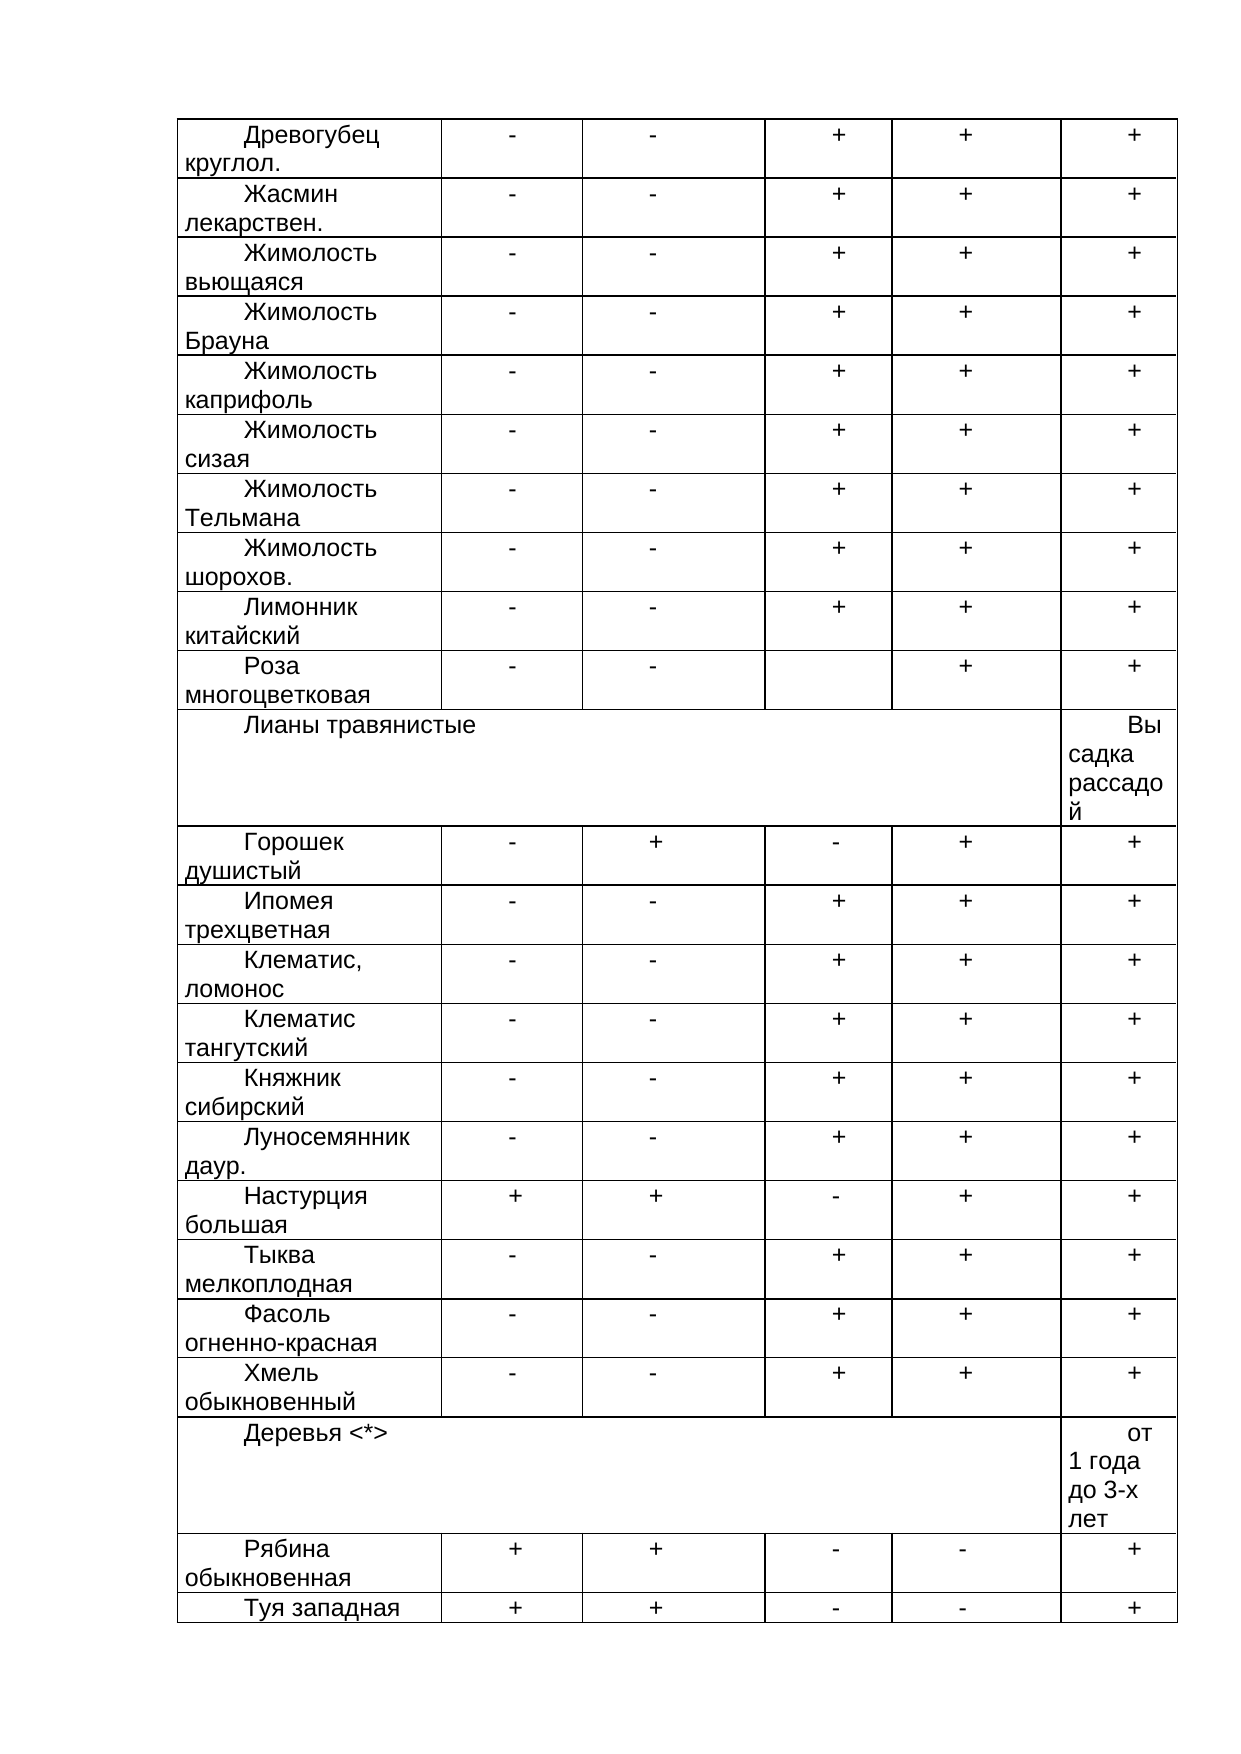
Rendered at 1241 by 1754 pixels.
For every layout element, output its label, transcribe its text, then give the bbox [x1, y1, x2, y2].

table_cell + [893, 533, 1060, 591]
table_cell + [1062, 473, 1177, 532]
table_cell - [442, 297, 582, 354]
table_cell Хмель обыкновенный [178, 1358, 441, 1416]
table_cell Жимолость шорохов. [178, 533, 441, 591]
table_cell - [583, 356, 764, 413]
table_cell + [893, 1181, 1060, 1239]
table_cell - [583, 1004, 764, 1062]
table_cell Клематис тангутский [178, 1004, 441, 1062]
table_cell - [583, 533, 764, 591]
table_cell + [766, 886, 891, 943]
table_cell Деревья <*> [178, 1418, 1060, 1532]
table_cell Ипомея трехцветная [178, 886, 441, 943]
table_cell + [1062, 354, 1177, 413]
table_cell + [583, 827, 764, 884]
table_cell + [1062, 532, 1177, 591]
table_cell + [1062, 650, 1177, 709]
table_cell + [893, 886, 1060, 943]
table_cell + [766, 1300, 891, 1357]
table_cell + [766, 1004, 891, 1062]
table_cell - [583, 415, 764, 472]
table_cell + [583, 1593, 764, 1622]
table_cell - [583, 1063, 764, 1121]
table_cell + [766, 1240, 891, 1298]
table_cell + [1062, 1003, 1177, 1062]
table_cell Настурция большая [178, 1181, 441, 1239]
table_cell + [893, 1004, 1060, 1062]
table_cell - [442, 1300, 582, 1357]
table_cell + [766, 415, 891, 472]
table_cell [766, 651, 891, 709]
table_cell + [893, 297, 1060, 354]
table_cell Высадка рассадой [1062, 709, 1177, 825]
table_cell - [583, 179, 764, 236]
table_cell Луносемянник даур. [178, 1122, 441, 1180]
table_cell - [442, 1358, 582, 1416]
table_cell - [442, 886, 582, 943]
table_cell - [583, 945, 764, 1002]
table_cell + [1062, 1592, 1177, 1622]
table_cell + [442, 1181, 582, 1239]
table_cell + [893, 120, 1060, 177]
table_cell Жимолость каприфоль [178, 356, 441, 413]
table_cell + [766, 1358, 891, 1416]
table_cell + [893, 356, 1060, 413]
table_cell Жимолость сизая [178, 415, 441, 472]
table_cell + [1062, 120, 1177, 177]
table_cell Древогубец круглол. [178, 120, 441, 177]
table_cell от 1 года до 3-х лет [1062, 1416, 1177, 1532]
table_cell + [1062, 1239, 1177, 1298]
table_cell - [442, 533, 582, 591]
table_cell + [1062, 1121, 1177, 1180]
table_cell + [442, 1534, 582, 1592]
table_cell - [583, 1122, 764, 1180]
table_cell + [583, 1534, 764, 1592]
table_cell - [442, 1063, 582, 1121]
table_cell - [442, 827, 582, 884]
table_cell + [1062, 414, 1177, 472]
table_cell Жимолость Брауна [178, 297, 441, 354]
table_cell - [893, 1534, 1060, 1592]
table_cell - [766, 1181, 891, 1239]
table_cell - [442, 592, 582, 650]
table_cell Клематис, ломонос [178, 945, 441, 1002]
table_cell - [442, 120, 582, 177]
table_cell - [442, 945, 582, 1002]
table_cell + [893, 1122, 1060, 1180]
table_cell - [442, 415, 582, 472]
table_cell + [583, 1181, 764, 1239]
table_cell Тыква мелкоплодная [178, 1240, 441, 1298]
table_cell + [766, 1122, 891, 1180]
table_cell + [893, 1240, 1060, 1298]
table_cell Фасоль огненно-красная [178, 1300, 441, 1357]
table_cell + [766, 474, 891, 532]
table_cell - [893, 1593, 1060, 1622]
table_cell - [442, 1122, 582, 1180]
table_cell + [766, 945, 891, 1002]
table_cell + [766, 179, 891, 236]
table_cell Лимонник китайский [178, 592, 441, 650]
table_cell + [1062, 884, 1177, 943]
table_cell + [893, 1063, 1060, 1121]
table_cell - [583, 120, 764, 177]
table_cell - [442, 238, 582, 295]
table_cell Лианы травянистые [178, 710, 1060, 825]
table_cell + [893, 238, 1060, 295]
table_cell + [766, 1063, 891, 1121]
table_cell - [442, 1240, 582, 1298]
table_cell + [893, 592, 1060, 650]
table_cell + [1062, 1062, 1177, 1121]
table_cell + [766, 356, 891, 413]
table_cell + [766, 297, 891, 354]
table_cell - [442, 474, 582, 532]
table_cell + [893, 1300, 1060, 1357]
table_cell + [766, 120, 891, 177]
table_cell + [1062, 944, 1177, 1002]
table_cell - [583, 474, 764, 532]
table_cell + [1062, 591, 1177, 650]
table_cell Роза многоцветковая [178, 651, 441, 709]
table_cell Рябина обыкновенная [178, 1534, 441, 1592]
table_cell - [583, 592, 764, 650]
table_cell - [442, 651, 582, 709]
table_cell + [1062, 1180, 1177, 1239]
table_cell - [583, 297, 764, 354]
table_cell + [893, 474, 1060, 532]
table_cell - [583, 1358, 764, 1416]
table_cell Княжник сибирский [178, 1063, 441, 1121]
table_cell + [893, 945, 1060, 1002]
table_cell - [442, 356, 582, 413]
table_cell Жимолость Тельмана [178, 474, 441, 532]
table_cell - [583, 1240, 764, 1298]
table_cell - [583, 1300, 764, 1357]
table_cell - [583, 238, 764, 295]
table_cell - [583, 651, 764, 709]
table_cell - [766, 827, 891, 884]
table_cell + [766, 592, 891, 650]
table_cell Жасмин лекарствен. [178, 179, 441, 236]
table_cell - [766, 1593, 891, 1622]
table_cell + [1062, 236, 1177, 295]
table_cell - [766, 1534, 891, 1592]
table_cell + [1062, 1533, 1177, 1592]
table_cell Горошек душистый [178, 827, 441, 884]
table_cell Туя западная [178, 1593, 441, 1622]
table_cell - [583, 886, 764, 943]
table_cell - [442, 1004, 582, 1062]
table_cell + [766, 238, 891, 295]
table_cell + [1062, 825, 1177, 884]
table_cell + [1062, 1357, 1177, 1416]
table_cell + [1062, 177, 1177, 236]
table_cell + [893, 651, 1060, 709]
table_cell + [766, 533, 891, 591]
table_cell + [893, 1358, 1060, 1416]
table_cell + [893, 179, 1060, 236]
table_cell + [1062, 295, 1177, 354]
table_cell - [442, 179, 582, 236]
table_cell + [442, 1593, 582, 1622]
table_cell Жимолость вьющаяся [178, 238, 441, 295]
table_cell + [893, 415, 1060, 472]
table_cell + [1062, 1298, 1177, 1357]
table_cell + [893, 827, 1060, 884]
